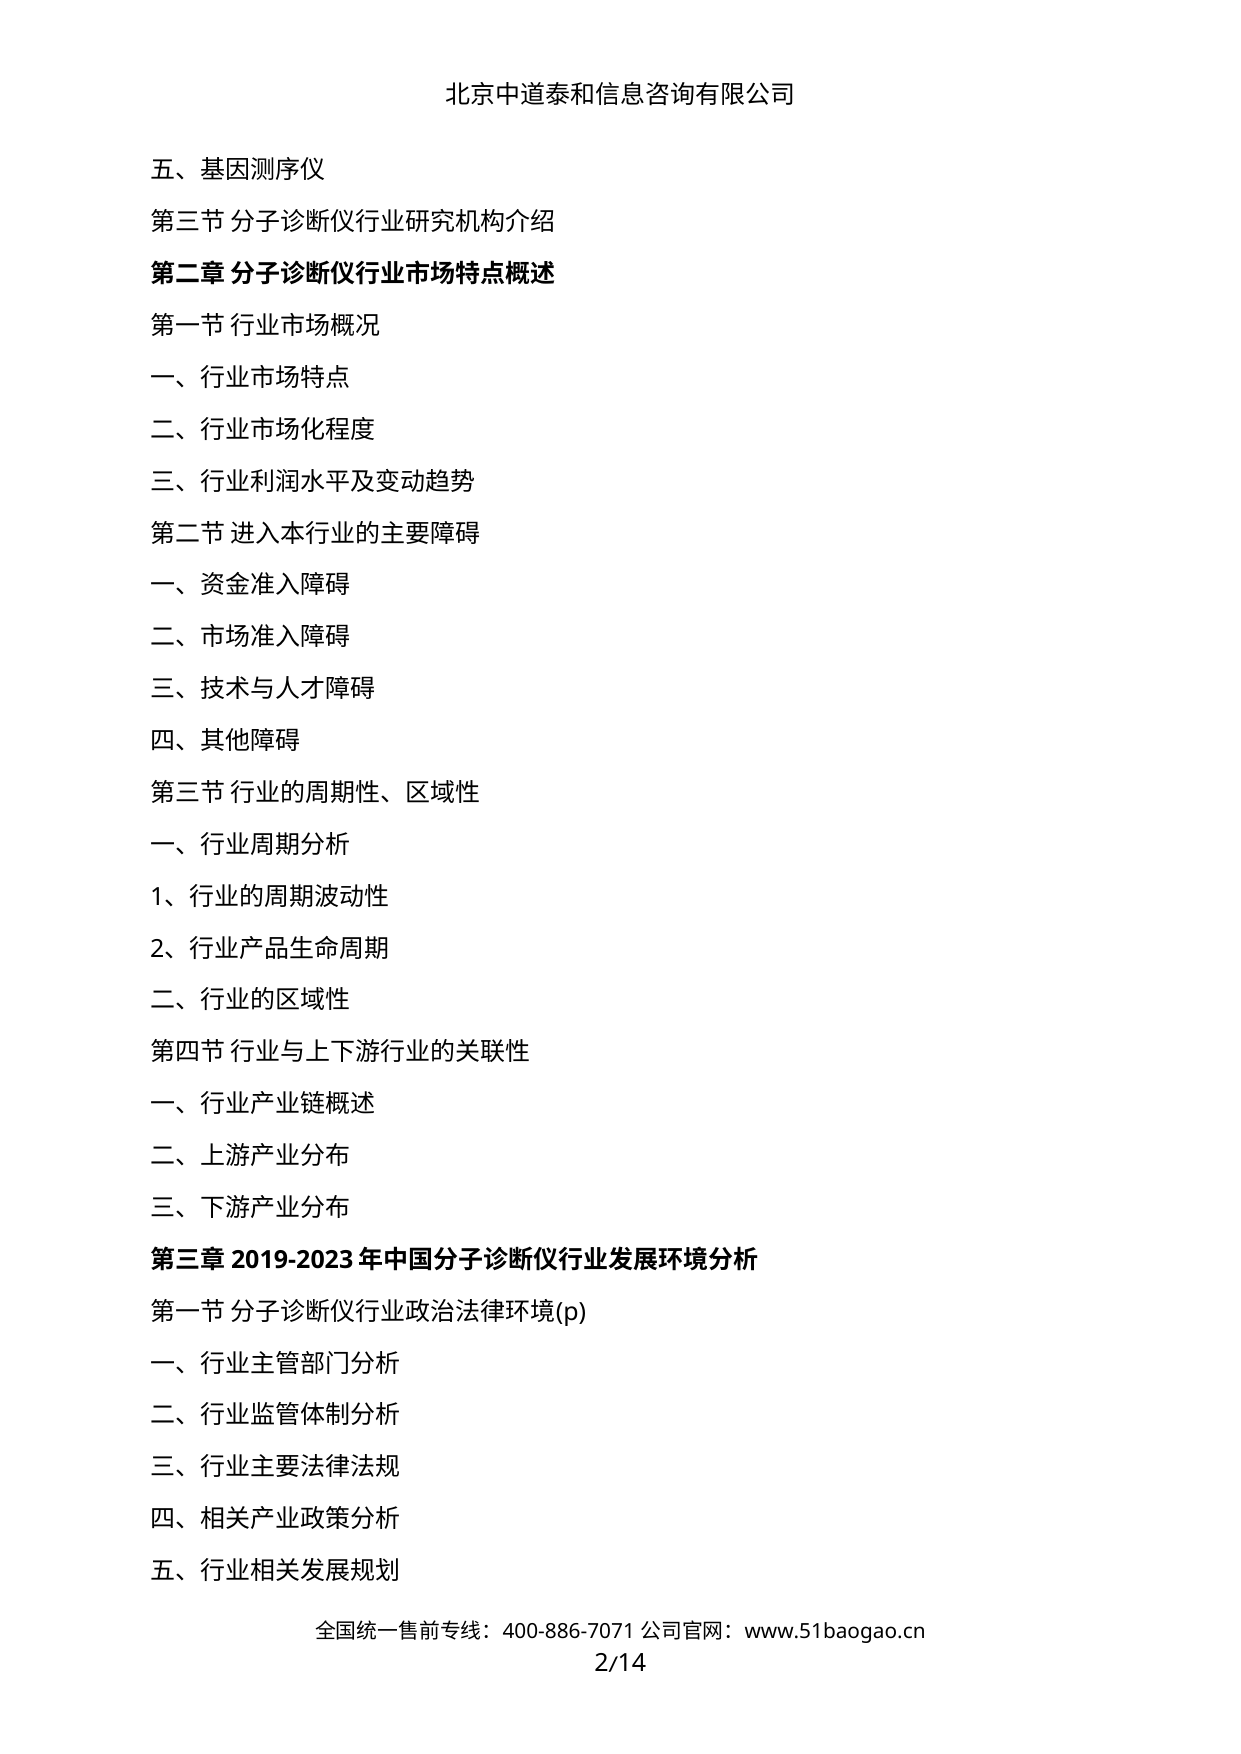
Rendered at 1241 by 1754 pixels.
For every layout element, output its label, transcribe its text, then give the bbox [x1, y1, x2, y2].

text 第三节 分子诊断仪行业研究机构介绍 [150, 202, 1090, 238]
text 三、行业利润水平及变动趋势 [150, 461, 1090, 497]
text 一、资金准入障碍 [150, 565, 1090, 601]
text 二、行业监管体制分析 [150, 1395, 1090, 1431]
text 五、行业相关发展规划 [150, 1551, 1090, 1587]
text 三、下游产业分布 [150, 1187, 1090, 1224]
text 四、其他障碍 [150, 721, 1090, 757]
text 三、技术与人才障碍 [150, 669, 1090, 705]
text 一、行业市场特点 [150, 357, 1090, 394]
text 第三章 2019-2023年中国分子诊断仪行业发展环境分析 [150, 1239, 1090, 1276]
text 二、行业市场化程度 [150, 409, 1090, 446]
text 一、行业周期分析 [150, 824, 1090, 861]
text 第二节 进入本行业的主要障碍 [150, 513, 1090, 549]
text 一、行业主管部门分析 [150, 1343, 1090, 1379]
text 三、行业主要法律法规 [150, 1447, 1090, 1483]
text 二、行业的区域性 [150, 980, 1090, 1016]
text 第二章 分子诊断仪行业市场特点概述 [150, 254, 1090, 290]
text 第一节 分子诊断仪行业政治法律环境(p) [150, 1291, 1090, 1327]
text 四、相关产业政策分析 [150, 1499, 1090, 1535]
text 第四节 行业与上下游行业的关联性 [150, 1032, 1090, 1068]
text 五、基因测序仪 [150, 150, 1090, 186]
text 第三节 行业的周期性、区域性 [150, 772, 1090, 809]
text 一、行业产业链概述 [150, 1084, 1090, 1120]
text 第一节 行业市场概况 [150, 306, 1090, 342]
text 二、市场准入障碍 [150, 617, 1090, 653]
text 2、行业产品生命周期 [150, 928, 1090, 964]
text 二、上游产业分布 [150, 1136, 1090, 1172]
text 1、行业的周期波动性 [150, 876, 1090, 912]
